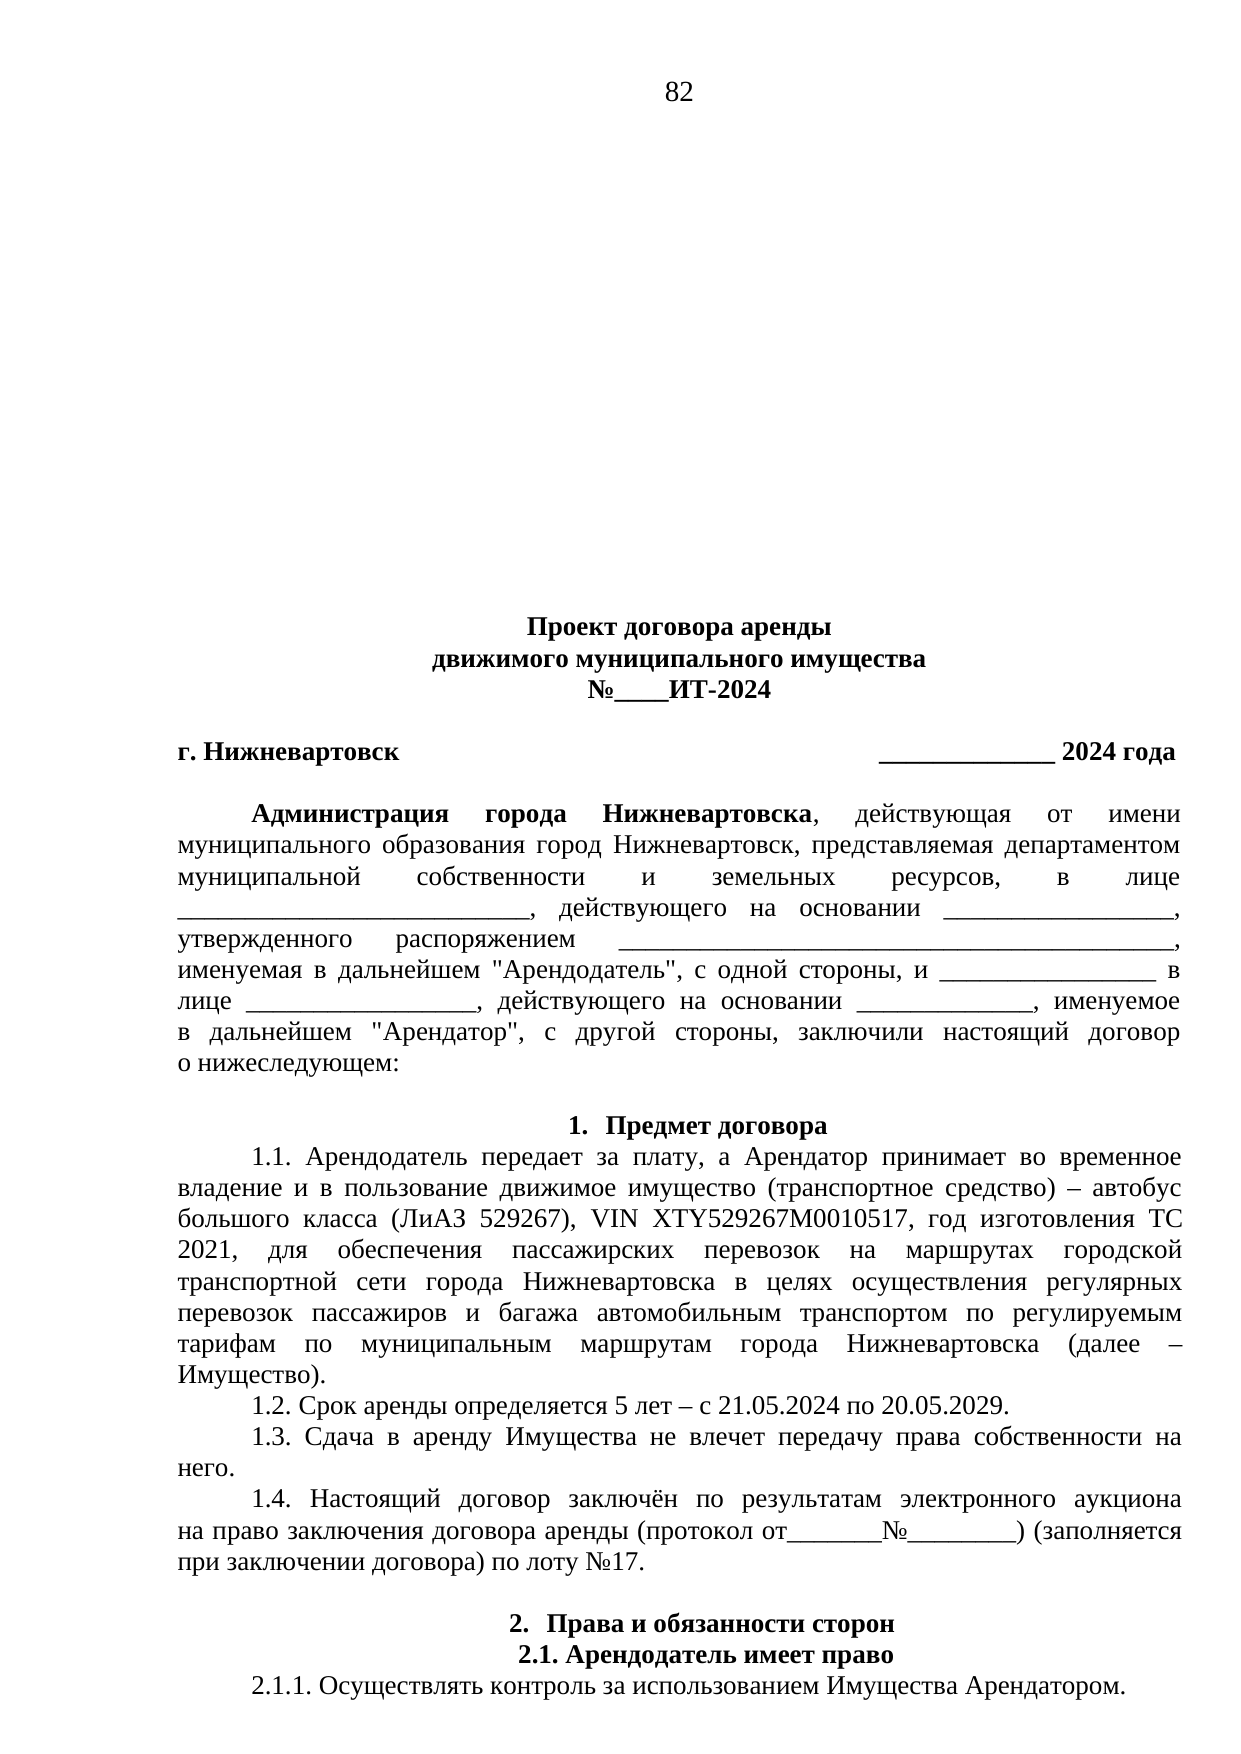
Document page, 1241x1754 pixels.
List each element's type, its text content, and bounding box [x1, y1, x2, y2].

list Права и обязанности сторон [509, 1607, 1181, 1638]
text 1.2. Срок аренды определяется 5 лет – с 21.05.2024 по 20.05.2029. [177, 1389, 1183, 1420]
text №____ИТ-2024 [177, 673, 1181, 704]
text 1.4. Настоящий договор заключён по результатам электронного аукциона на право заключения договора аренды (протокол от_______№________) (заполняется при заключении договора) по лоту №17. [177, 1483, 1183, 1576]
text г. Нижневартовск _____________ 2024 года [177, 735, 1181, 766]
list Предмет договора [568, 1109, 1181, 1140]
text 1.1. Арендодатель передает за плату, а Арендатор принимает во временное владение и в пользование движимое имущество (транспортное средство) – автобус большого класса (ЛиАЗ 529267), VIN XTY529267M0010517, год изготовления ТС 2021, для обеспечения пассажирских перевозок на маршрутах городской транспортной сети города Нижневартовска в целях осуществления регулярных перевозок пассажиров и багажа автомобильным транспортом по регулируемым тарифам по муниципальным маршрутам города Нижневартовска (далее – Имущество). [177, 1140, 1183, 1389]
text 2.1.1. Осуществлять контроль за использованием Имущества Арендатором. [177, 1669, 1181, 1701]
text движимого муниципального имущества [177, 642, 1181, 673]
text Проект договора аренды [177, 611, 1181, 642]
text 1.3. Сдача в аренду Имущества не влечет передачу права собственности на него. [177, 1420, 1183, 1483]
text 2.1. Арендодатель имеет право [177, 1638, 1181, 1669]
text Администрация города Нижневартовска, действующая от имени муниципального образования город Нижневартовск, представляемая департаментом муниципальной собственности и земельных ресурсов, в лице __________________________, действующего на основании _________________, утвержденного распоряжением _________________________________________, именуемая в дальнейшем "Арендодатель", с одной стороны, и ________________ в лице _________________, действующего на основании _____________, именуемое в дальнейшем "Арендатор", с другой стороны, заключили настоящий договор о нижеследующем: [177, 797, 1181, 1078]
